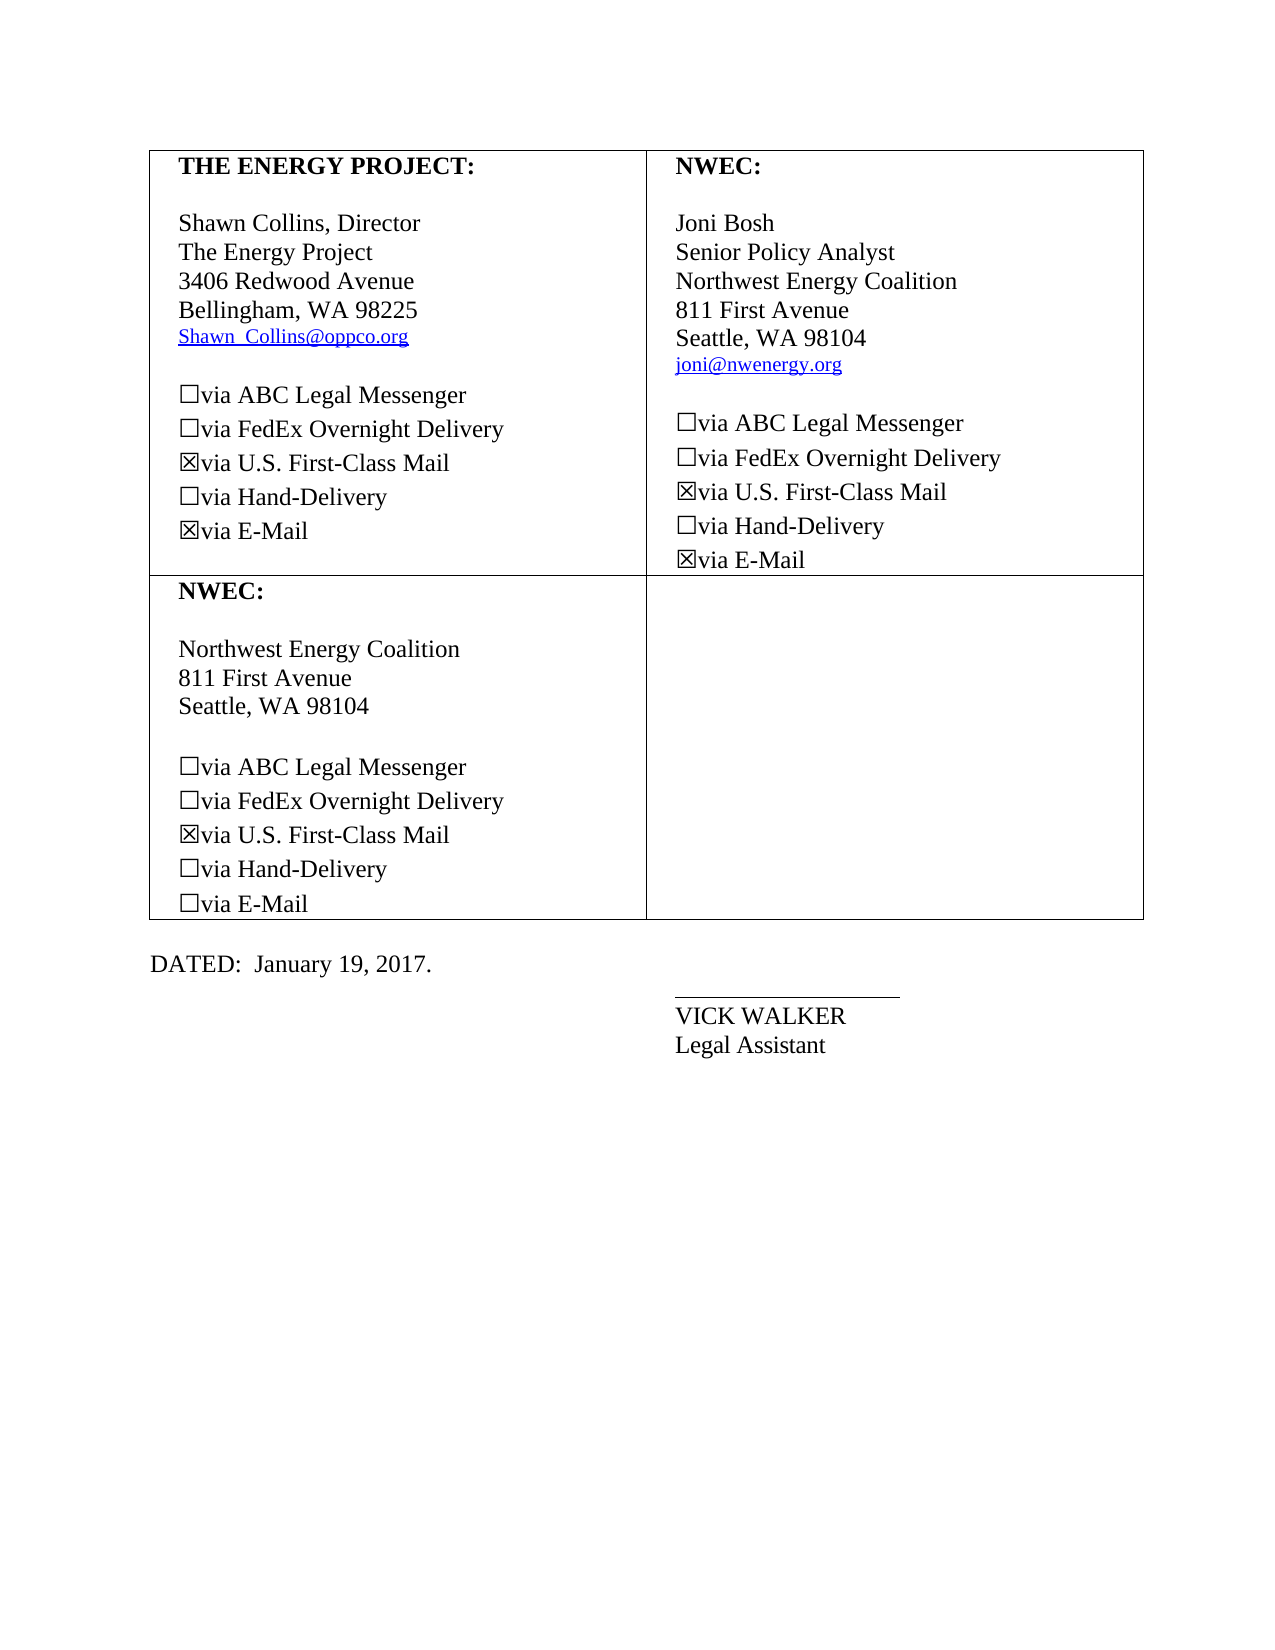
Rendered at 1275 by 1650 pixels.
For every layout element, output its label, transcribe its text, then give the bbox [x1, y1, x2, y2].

text Vick Walker [150, 1001, 1125, 1030]
table_cell NWEC: Northwest Energy Coalition 811 First Avenue Seattle, WA 98104 via ABC Legal Messenger via FedEx Overnight Delivery via U.S. First-Class Mail via Hand-Delivery via E-Mail [150, 576, 646, 919]
table_cell [647, 576, 1143, 919]
table_cell THE ENERGY PROJECT: Shawn Collins, Director The Energy Project 3406 Redwood Avenue Bellingham, WA 98225 Shawn_Collins@oppco.org via ABC Legal Messenger via FedEx Overnight Delivery via U.S. First-Class Mail via Hand-Delivery via E-Mail [150, 151, 646, 575]
table_cell NWEC: Joni Bosh Senior Policy Analyst Northwest Energy Coalition 811 First Avenue Seattle, WA 98104 joni@nwenergy.org via ABC Legal Messenger via FedEx Overnight Delivery via U.S. First-Class Mail via Hand-Delivery via E-Mail [647, 151, 1143, 575]
text Legal Assistant [150, 1030, 1125, 1059]
text DATED: . [150, 949, 1125, 978]
